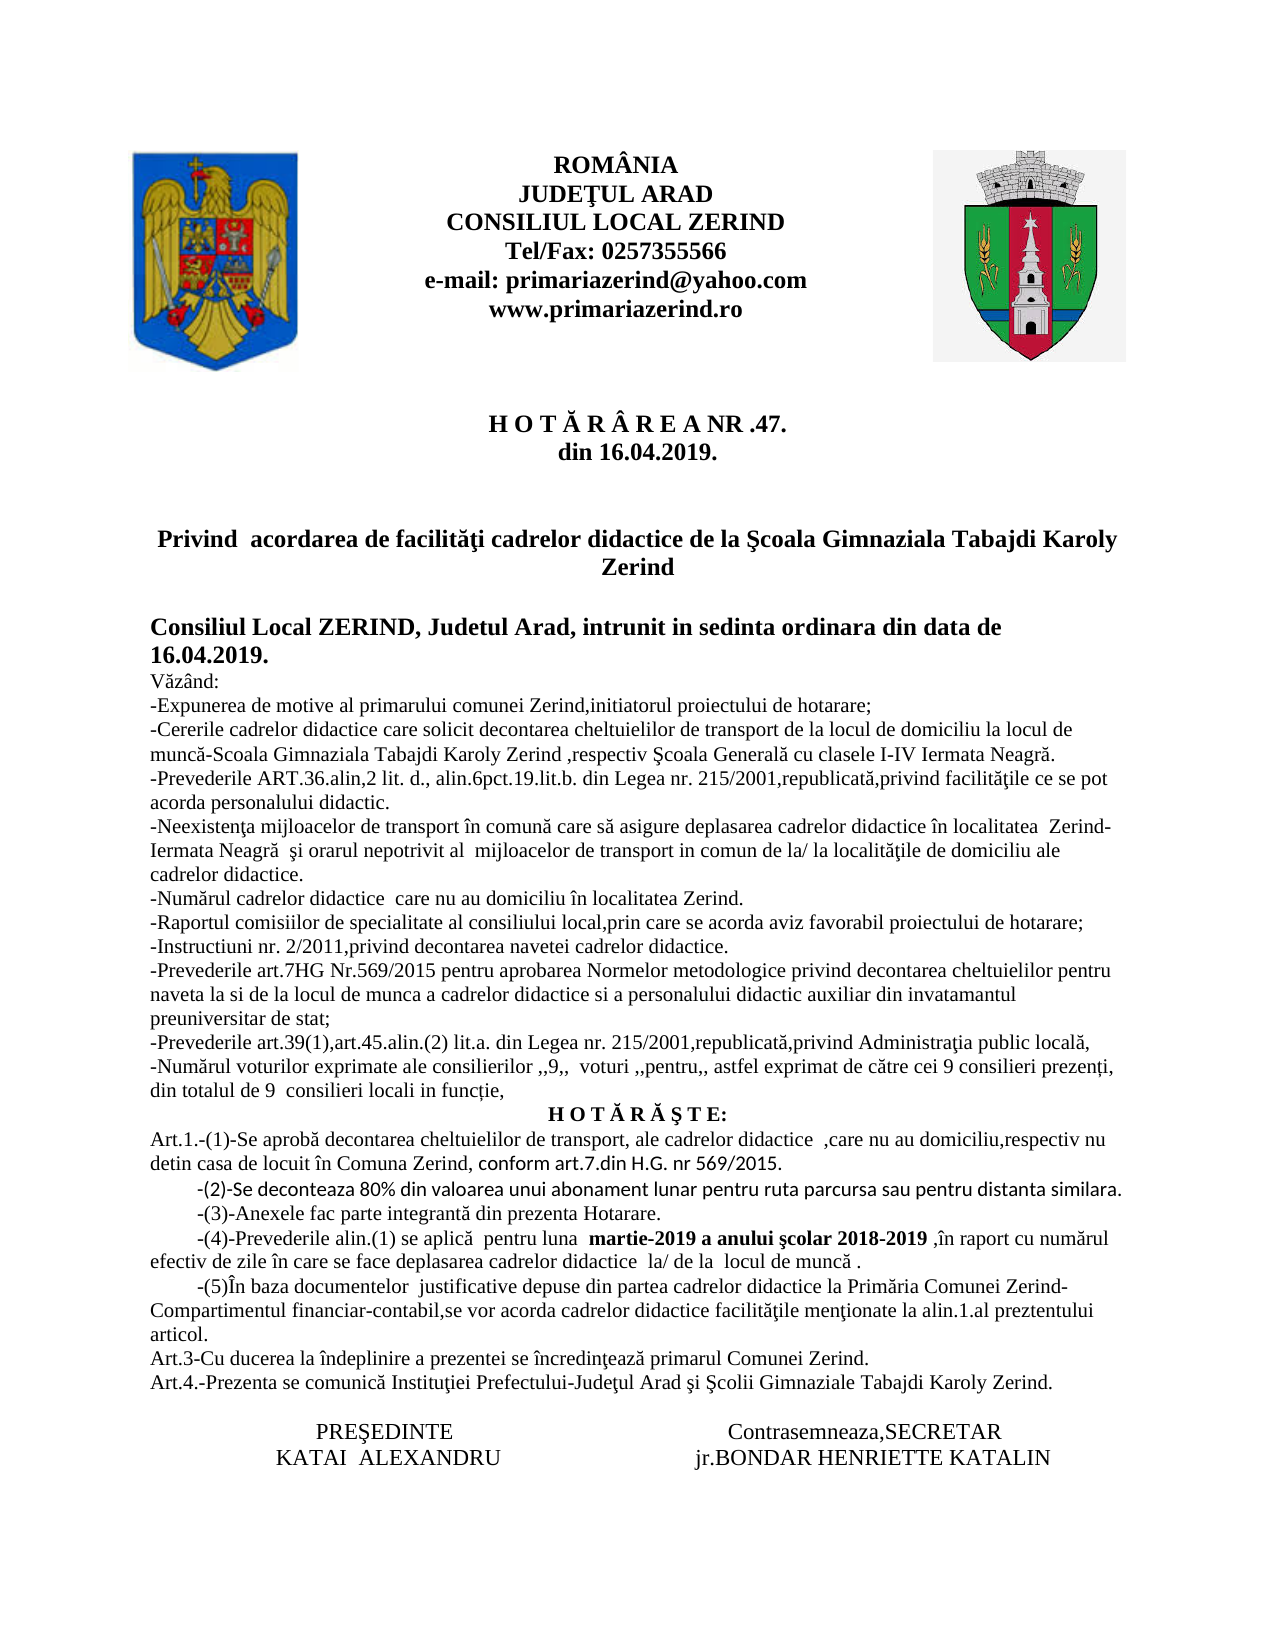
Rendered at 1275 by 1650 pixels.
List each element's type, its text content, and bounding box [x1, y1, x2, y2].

text -Prevederile ART.36.alin,2 lit. d., alin.6pct.19.lit.b. din Legea nr. 215/2001,republicată,privind facilităţile ce se pot acorda personalului didactic. [150, 766, 1125, 814]
text -Expunerea de motive al primarului comunei Zerind,initiatorul proiectului de hotarare; [150, 693, 1125, 717]
text Văzând: [150, 669, 1125, 693]
text Art.3-Cu ducerea la îndeplinire a prezentei se încredinţează primarul Comunei Zerind. [150, 1346, 1125, 1370]
text Art.4.-Prezenta se comunică Instituţiei Prefectului-Judeţul Arad şi Şcolii Gimnaziale Tabajdi Karoly Zerind. [150, 1370, 1125, 1394]
text JUDEŢUL ARAD [299, 179, 932, 207]
text -(3)-Anexele fac parte integrantă din prezenta Hotarare. [150, 1201, 1125, 1225]
picture [932, 150, 1127, 362]
text -Numărul voturilor exprimate ale consilierilor ,,9,, voturi ,,pentru,, astfel exprimat de către cei 9 consilieri prezenți, din totalul de 9 consilieri locali in funcție, [150, 1054, 1125, 1102]
text PREŞEDINTE Contrasemneaza,SECRETAR [150, 1418, 1125, 1444]
text ROMÂNIA [299, 150, 932, 179]
text Privind acordarea de facilităţi cadrelor didactice de la Şcoala Gimnaziala Tabajdi Karoly Zerind [150, 524, 1125, 581]
text www.primariazerind.ro [299, 294, 932, 322]
text Art.1.-(1)-Se aprobă decontarea cheltuielilor de transport, ale cadrelor didactice ,care nu au domiciliu,respectiv nu detin casa de locuit în Comuna Zerind, conform art.7.din H.G. nr 569/2015. [150, 1126, 1125, 1176]
text -Prevederile art.39(1),art.45.alin.(2) lit.a. din Legea nr. 215/2001,republicată,privind Administraţia public locală, [150, 1030, 1125, 1054]
text -(5)În baza documentelor justificative depuse din partea cadrelor didactice la Primăria Comunei Zerind-Compartimentul financiar-contabil,se vor acorda cadrelor didactice facilităţile menţionate la alin.1.al preztentului articol. [150, 1273, 1125, 1346]
text e-mail: primariazerind@yahoo.com [299, 265, 932, 294]
text -Cererile cadrelor didactice care solicit decontarea cheltuielilor de transport de la locul de domiciliu la locul de muncă-Scoala Gimnaziala Tabajdi Karoly Zerind ,respectiv Şcoala Generală cu clasele I-IV Iermata Neagră. [150, 717, 1125, 766]
text H O T Ă R Ă Ş T E: [150, 1102, 1125, 1126]
text -Numărul cadrelor didactice care nu au domiciliu în localitatea Zerind. [150, 886, 1125, 910]
text -Raportul comisiilor de specialitate al consiliului local,prin care se acorda aviz favorabil proiectului de hotarare; [150, 910, 1125, 934]
text Consiliul Local ZERIND, Judetul Arad, intrunit in sedinta ordinara din data de 16.04.2019. [150, 612, 1125, 669]
text -(2)-Se deconteaza 80% din valoarea unui abonament lunar pentru ruta parcursa sau pentru distanta similara. [150, 1176, 1125, 1201]
text H O T Ă R Â R E A NR .47. [150, 409, 1125, 437]
text -(4)-Prevederile alin.(1) se aplică pentru luna martie-2019 a anului şcolar 2018-2019 ,în raport cu numărul efectiv de zile în care se face deplasarea cadrelor didactice la/ de la locul de muncă . [150, 1225, 1125, 1273]
text din 16.04.2019. [150, 437, 1125, 466]
text KATAI ALEXANDRU jr.BONDAR HENRIETTE KATALIN [150, 1444, 1125, 1471]
text Tel/Fax: 0257355566 [299, 236, 932, 265]
picture [128, 150, 299, 372]
text -Instructiuni nr. 2/2011,privind decontarea navetei cadrelor didactice. [150, 934, 1125, 958]
text -Prevederile art.7HG Nr.569/2015 pentru aprobarea Normelor metodologice privind decontarea cheltuielilor pentru naveta la si de la locul de munca a cadrelor didactice si a personalului didactic auxiliar din invatamantul preuniversitar de stat; [150, 958, 1125, 1030]
text CONSILIUL LOCAL ZERIND [299, 207, 932, 236]
text -Neexistenţa mijloacelor de transport în comună care să asigure deplasarea cadrelor didactice în localitatea Zerind-Iermata Neagră şi orarul nepotrivit al mijloacelor de transport in comun de la/ la localităţile de domiciliu ale cadrelor didactice. [150, 814, 1125, 886]
